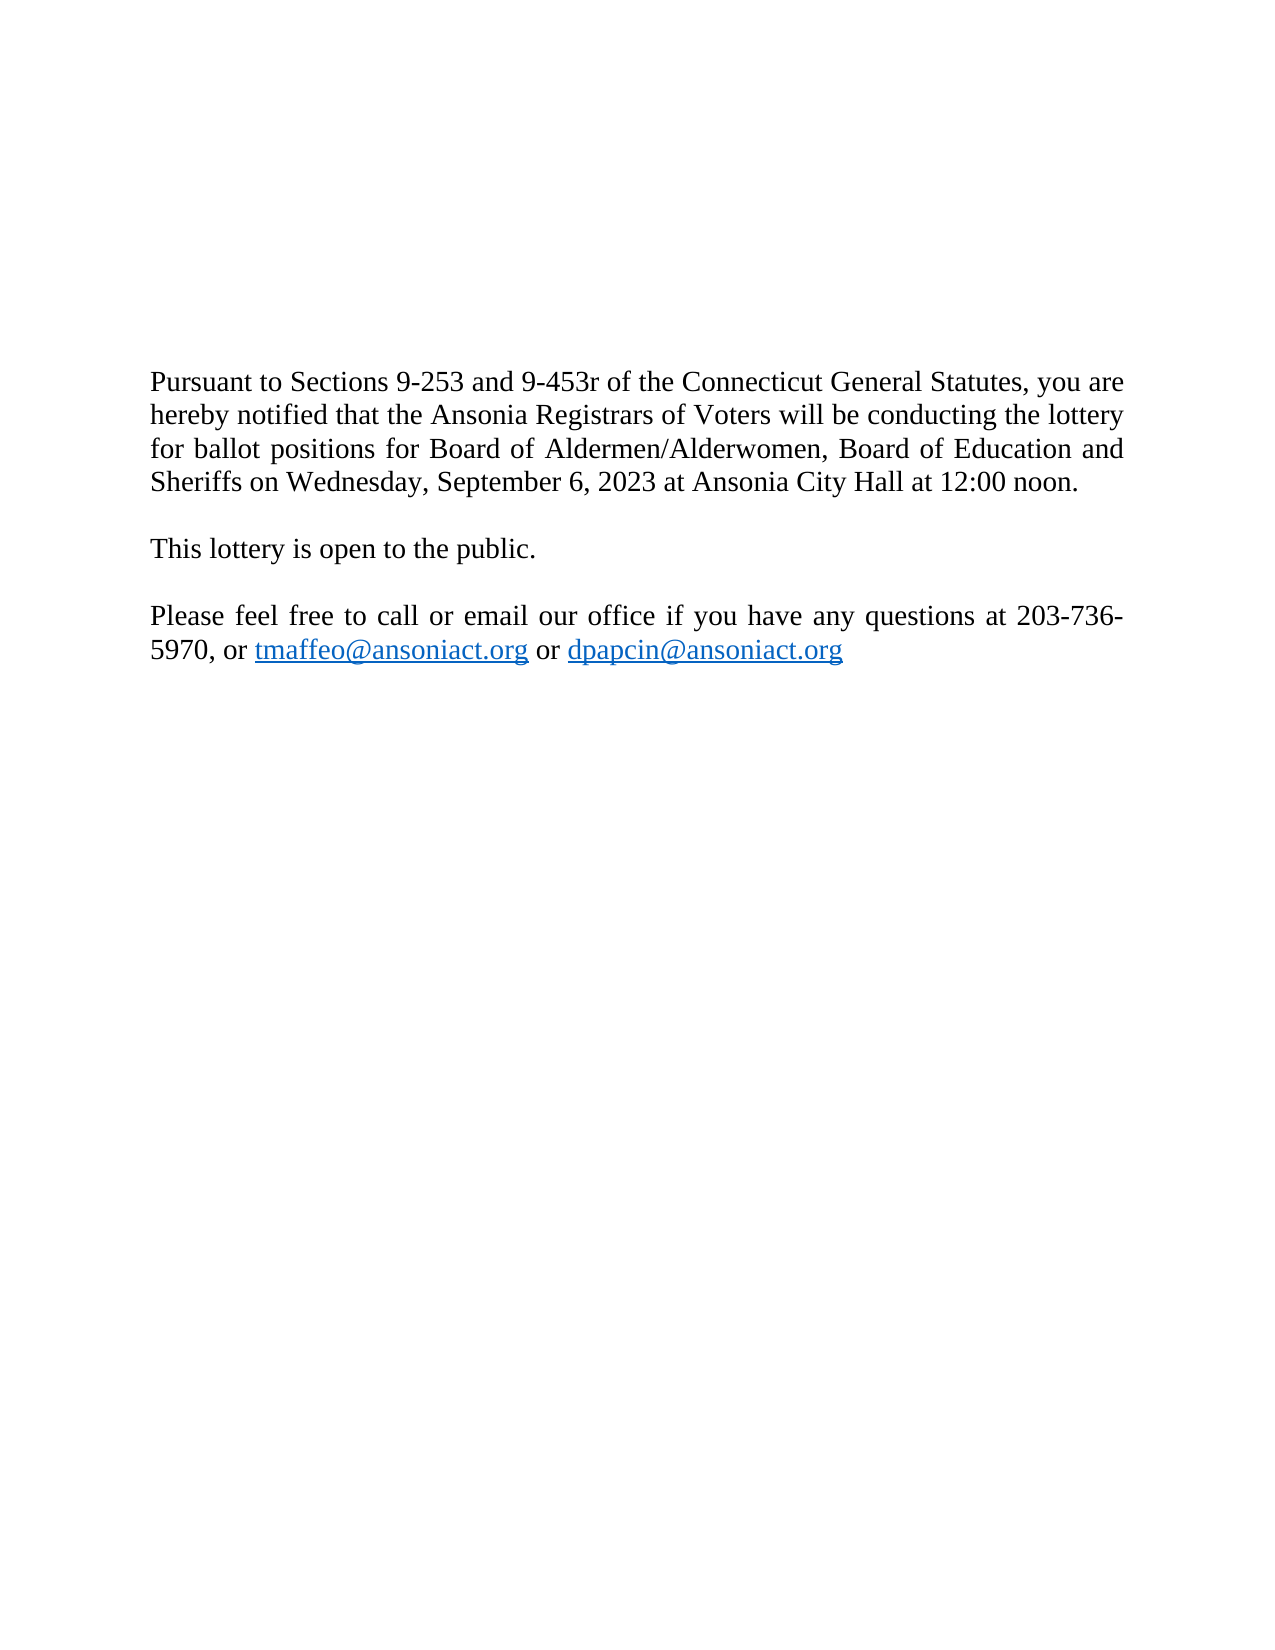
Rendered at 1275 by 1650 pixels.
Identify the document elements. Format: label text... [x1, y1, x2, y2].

text Pursuant to Sections 9-253 and 9-453r of the Connecticut General Statutes, you are hereby notified that the Ansonia Registrars of Voters will be conducting the lottery for ballot positions for Board of Aldermen/Alderwomen, Board of Education and Sheriffs on Wednesday, September 6, 2023 at Ansonia City Hall at 12:00 noon. [150, 364, 1125, 498]
text This lottery is open to the public. [150, 531, 1125, 565]
text Please feel free to call or email our office if you have any questions at 203-736-5970, or tmaffeo@ansoniact.org or dpapcin@ansoniact.org [150, 598, 1125, 666]
